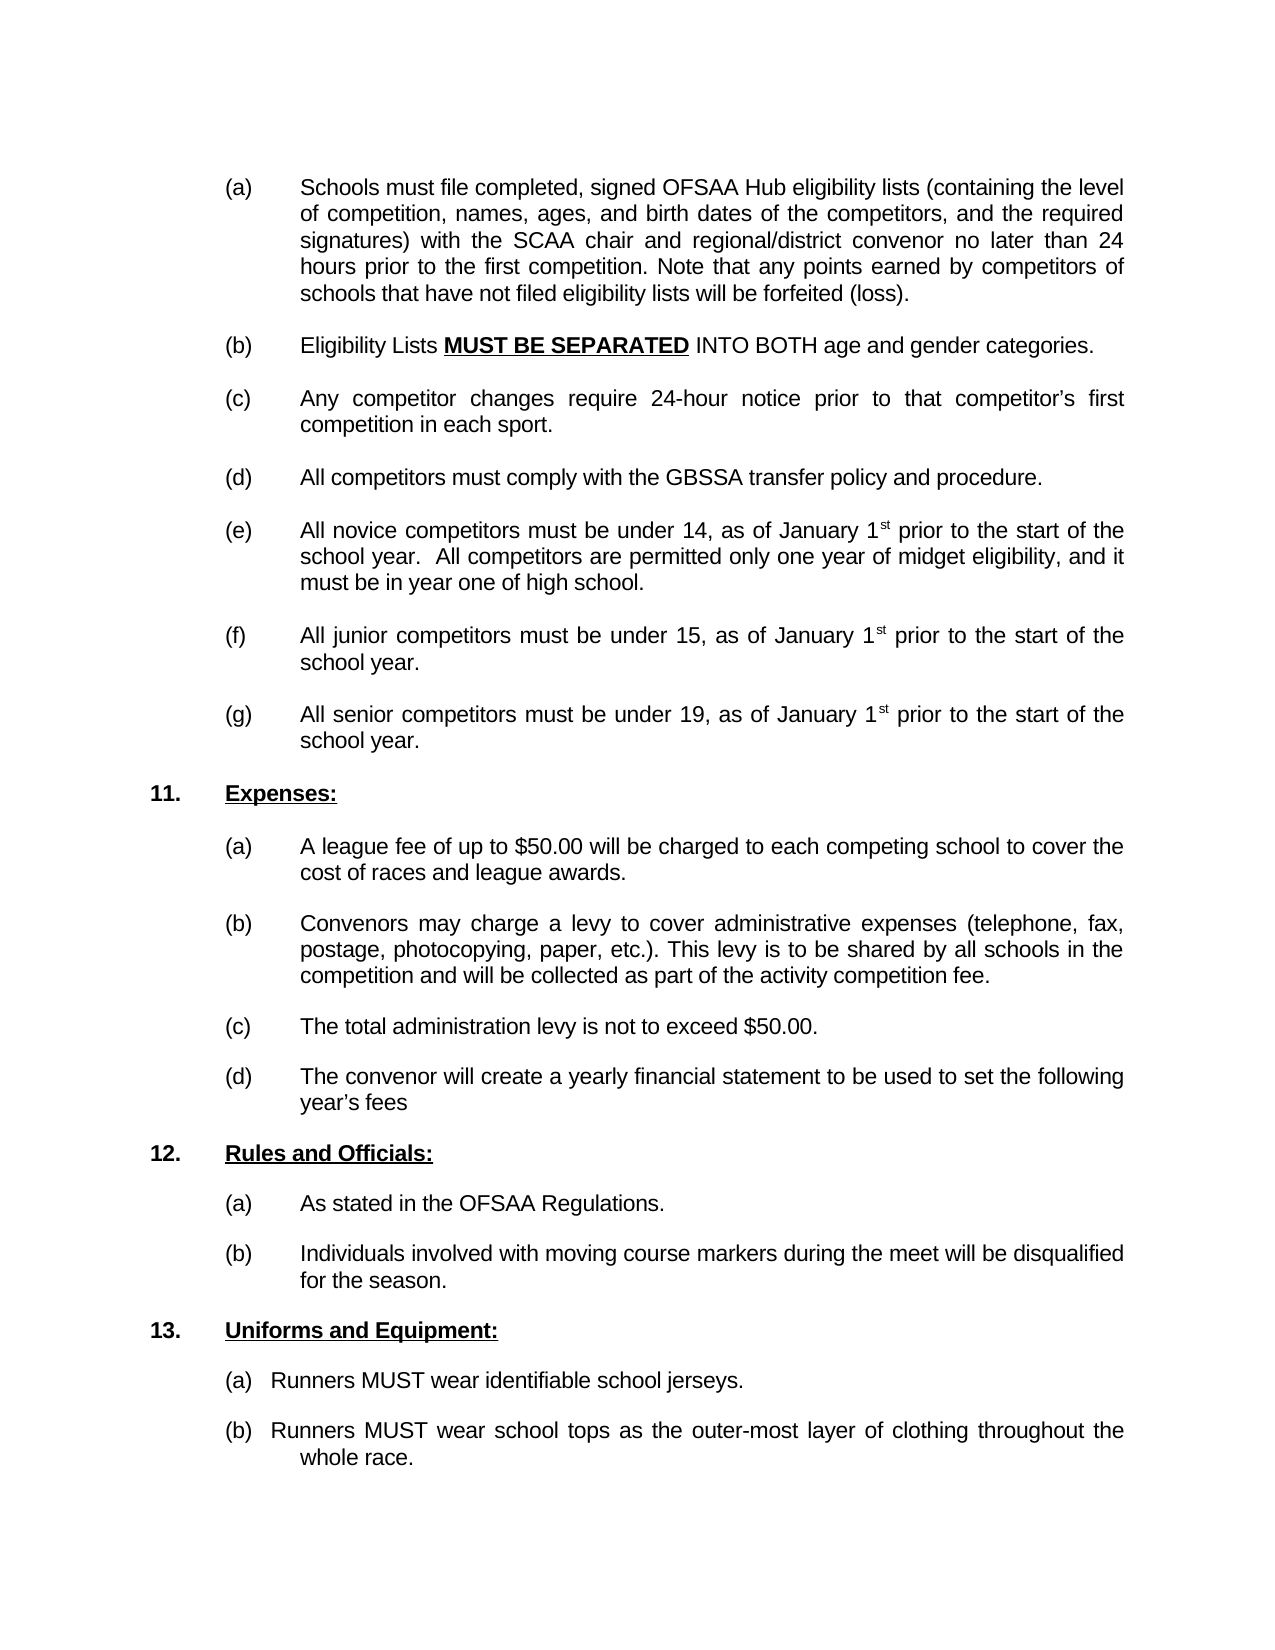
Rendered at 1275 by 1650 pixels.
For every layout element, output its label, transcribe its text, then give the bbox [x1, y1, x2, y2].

list All senior competitors must be under 19, as of January 1st prior to the start of the school year. [225, 701, 1125, 754]
list All competitors must comply with the GBSSA transfer policy and procedure. [225, 464, 1125, 490]
list Any competitor changes require 24-hour notice prior to that competitor’s first competition in each sport. [225, 385, 1125, 438]
list Eligibility Lists MUST BE SEPARATED INTO BOTH age and gender categories. [225, 332, 1125, 358]
list Runners MUST wear school tops as the outer-most layer of clothing throughout the whole race. [225, 1417, 1125, 1470]
list The total administration levy is not to exceed $50.00. [225, 1013, 1125, 1039]
text 12. Rules and Officials: [150, 1139, 1125, 1166]
text 13. Uniforms and Equipment: [150, 1317, 1125, 1343]
list The convenor will create a yearly financial statement to be used to set the following year’s fees [225, 1063, 1125, 1116]
list All junior competitors must be under 15, as of January 1st prior to the start of the school year. [225, 622, 1125, 675]
text (b) Individuals involved with moving course markers during the meet will be disqualified for the season. [150, 1240, 1125, 1293]
text 11. Expenses: [150, 780, 1125, 807]
list Schools must file completed, signed OFSAA Hub eligibility lists (containing the level of competition, names, ages, and birth dates of the competitors, and the required signatures) with the SCAA chair and regional/district convenor no later than 24 hours prior to the first competition. Note that any points earned by competitors of schools that have not filed eligibility lists will be forfeited (loss). [225, 174, 1125, 306]
list A league fee of up to $50.00 will be charged to each competing school to cover the cost of races and league awards. [225, 833, 1125, 886]
list As stated in the OFSAA Regulations. [225, 1190, 1125, 1216]
list Runners MUST wear identifiable school jerseys. [225, 1367, 1125, 1393]
list Convenors may charge a levy to cover administrative expenses (telephone, fax, postage, photocopying, paper, etc.). This levy is to be shared by all schools in the competition and will be collected as part of the activity competition fee. [225, 909, 1125, 989]
list All novice competitors must be under 14, as of January 1st prior to the start of the school year. All competitors are permitted only one year of midget eligibility, and it must be in year one of high school. [225, 517, 1125, 596]
